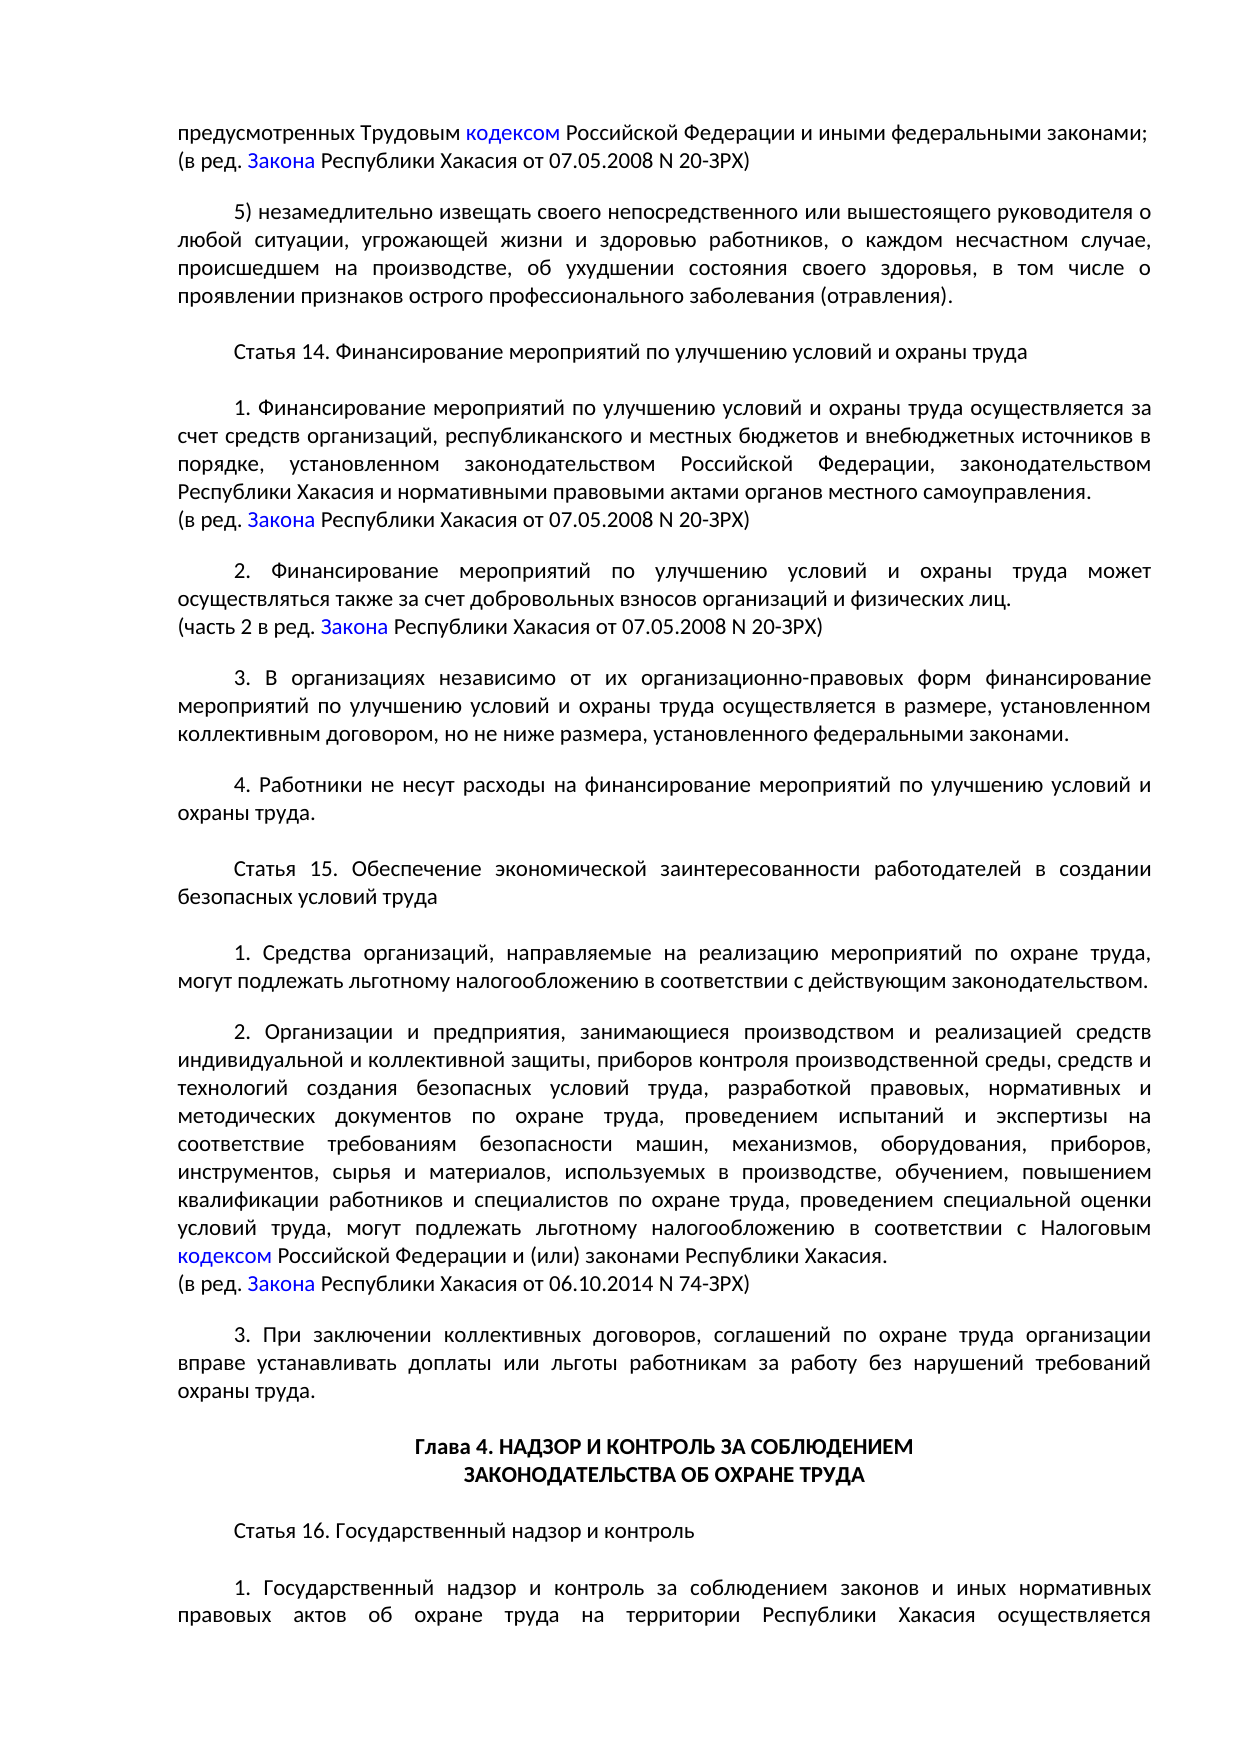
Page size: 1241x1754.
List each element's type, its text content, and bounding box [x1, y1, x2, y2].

text 4. Работники не несут расходы на финансирование мероприятий по улучшению условий и охраны труда. [177, 770, 1152, 826]
text 5) незамедлительно извещать своего непосредственного или вышестоящего руководителя о любой ситуации, угрожающей жизни и здоровью работников, о каждом несчастном случае, происшедшем на производстве, об ухудшении состояния своего здоровья, в том числе о проявлении признаков острого профессионального заболевания (отравления). [177, 197, 1152, 309]
title ЗАКОНОДАТЕЛЬСТВА ОБ ОХРАНЕ ТРУДА [177, 1461, 1152, 1488]
text (в ред. Закона Республики Хакасия от 07.05.2008 N 20-ЗРХ) [177, 146, 1152, 174]
text 3. При заключении коллективных договоров, соглашений по охране труда организации вправе устанавливать доплаты или льготы работникам за работу без нарушений требований охраны труда. [177, 1320, 1152, 1404]
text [177, 1573, 1152, 1629]
text Статья 16. Государственный надзор и контроль [177, 1517, 1152, 1544]
text 1. Средства организаций, направляемые на реализацию мероприятий по охране труда, могут подлежать льготному налогообложению в соответствии с действующим законодательством. [177, 938, 1152, 994]
text (в ред. Закона Республики Хакасия от 06.10.2014 N 74-ЗРХ) [177, 1269, 1152, 1297]
text 3. В организациях независимо от их организационно-правовых форм финансирование мероприятий по улучшению условий и охраны труда осуществляется в размере, установленном коллективным договором, но не ниже размера, установленного федеральными законами. [177, 663, 1152, 747]
text Статья 15. Обеспечение экономической заинтересованности работодателей в создании безопасных условий труда [177, 854, 1152, 910]
text 2. Финансирование мероприятий по улучшению условий и охраны труда может осуществляться также за счет добровольных взносов организаций и физических лиц. [177, 556, 1152, 612]
text 2. Организации и предприятия, занимающиеся производством и реализацией средств индивидуальной и коллективной защиты, приборов контроля производственной среды, средств и технологий создания безопасных условий труда, разработкой правовых, нормативных и методических документов по охране труда, проведением испытаний и экспертизы на соответствие требованиям безопасности машин, механизмов, оборудования, приборов, инструментов, сырья и материалов, используемых в производстве, обучением, повышением квалификации работников и специалистов по охране труда, проведением специальной оценки условий труда, могут подлежать льготному налогообложению в соответствии с Налоговым кодексом Российской Федерации и (или) законами Республики Хакасия. [177, 1017, 1152, 1269]
text (часть 2 в ред. Закона Республики Хакасия от 07.05.2008 N 20-ЗРХ) [177, 612, 1152, 640]
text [177, 118, 1152, 146]
title Глава 4. НАДЗОР И КОНТРОЛЬ ЗА СОБЛЮДЕНИЕМ [177, 1432, 1152, 1461]
text 1. Финансирование мероприятий по улучшению условий и охраны труда осуществляется за счет средств организаций, республиканского и местных бюджетов и внебюджетных источников в порядке, установленном законодательством Российской Федерации, законодательством Республики Хакасия и нормативными правовыми актами органов местного самоуправления. [177, 393, 1152, 505]
text (в ред. Закона Республики Хакасия от 07.05.2008 N 20-ЗРХ) [177, 505, 1152, 533]
text Статья 14. Финансирование мероприятий по улучшению условий и охраны труда [177, 337, 1152, 365]
